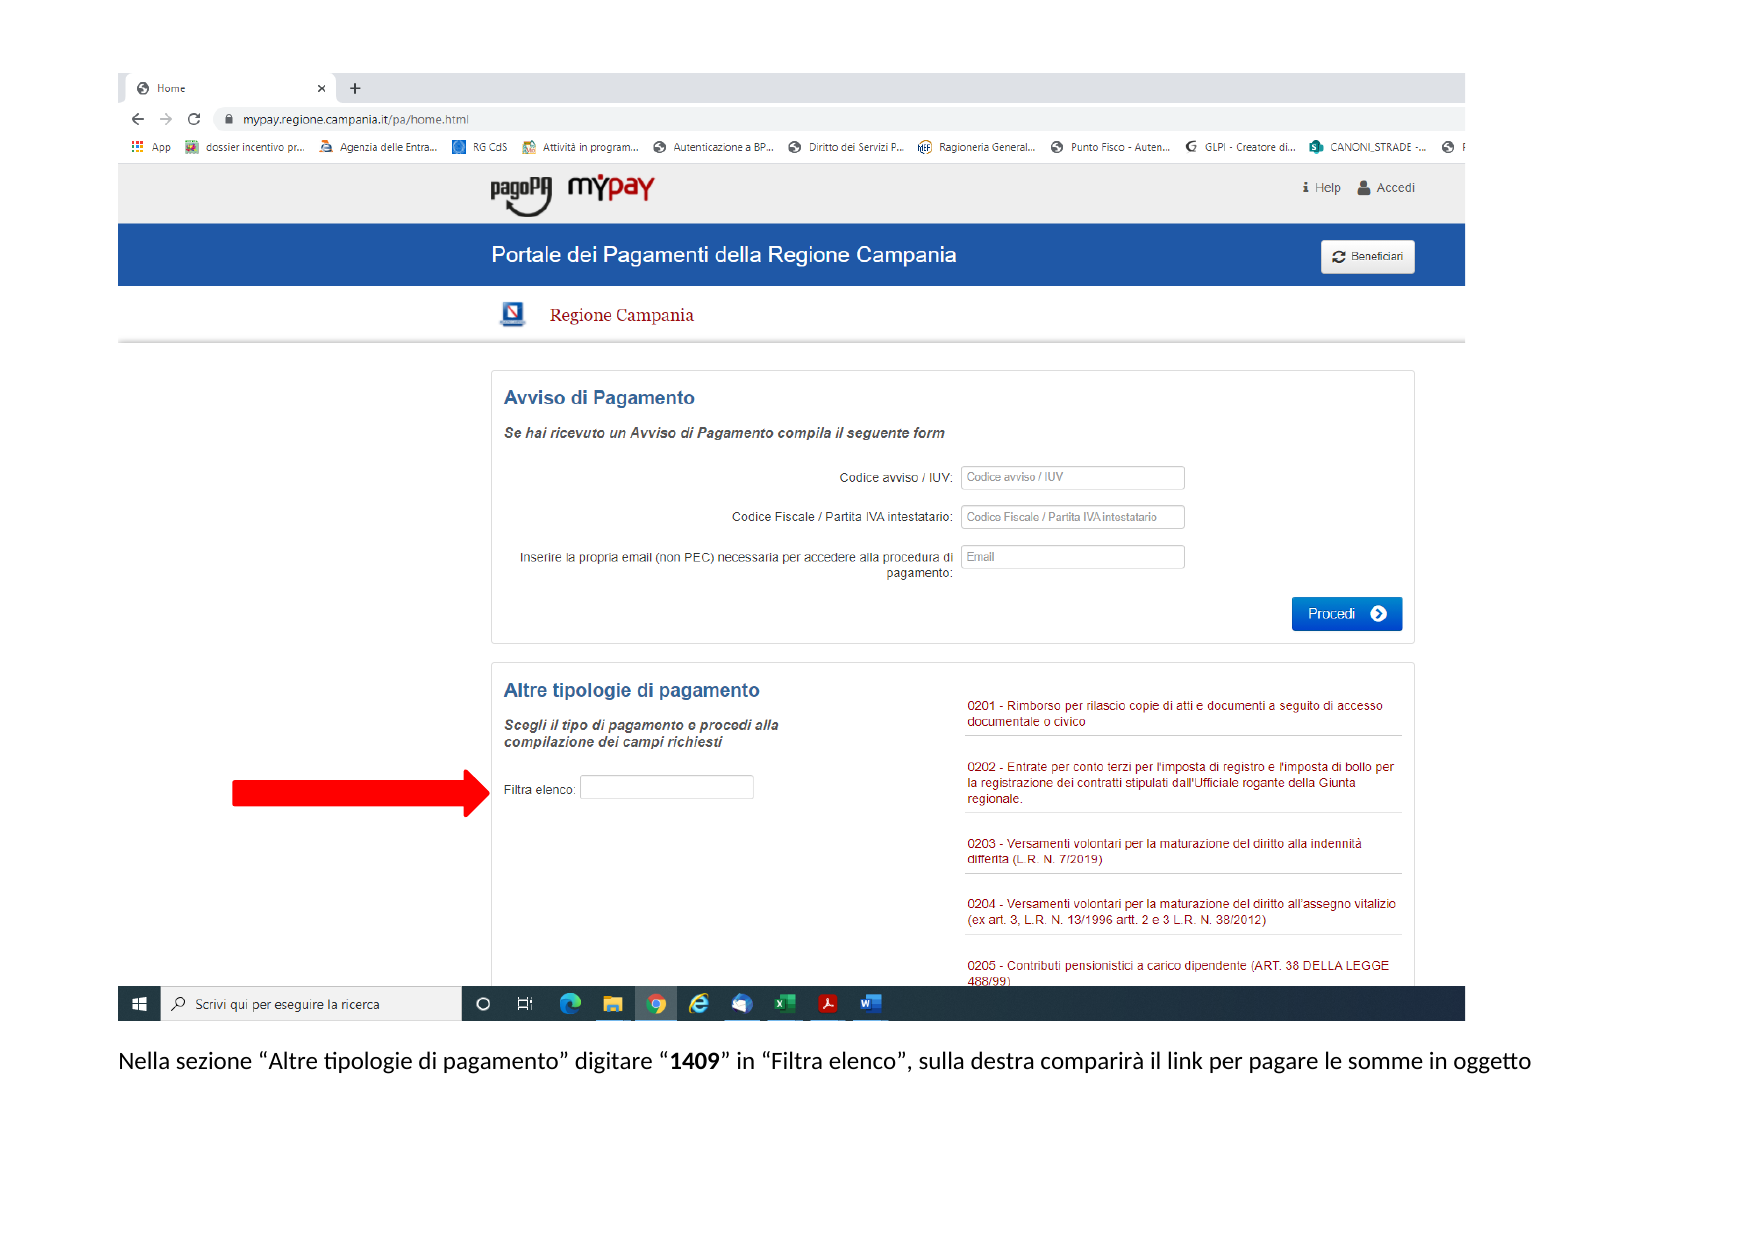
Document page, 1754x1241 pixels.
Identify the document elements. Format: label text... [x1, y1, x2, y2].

text Nella sezione “Altre tipologie di pagamento” digitare “1409” in “Filtra elenco”, sulla destra comparirà il link per pagare le somme in oggetto [118, 1046, 1606, 1076]
picture [118, 73, 1466, 1021]
